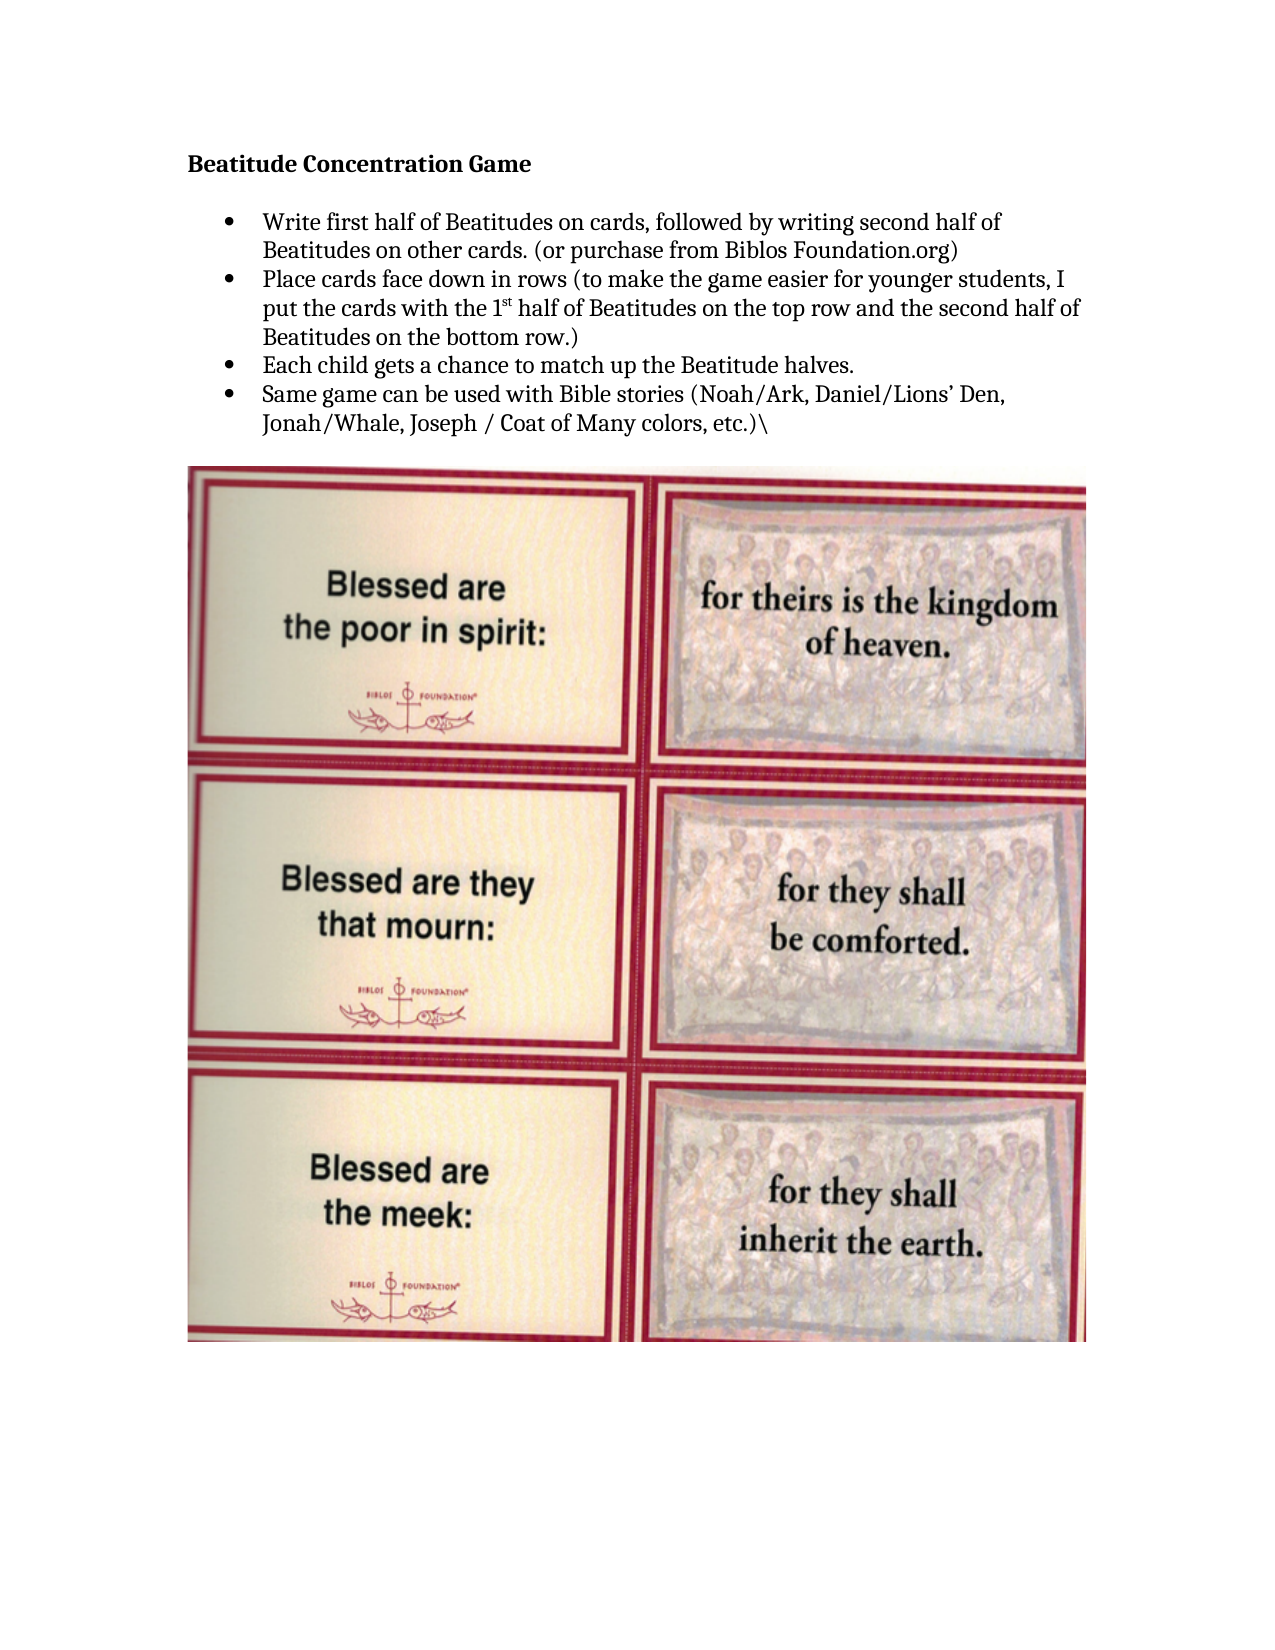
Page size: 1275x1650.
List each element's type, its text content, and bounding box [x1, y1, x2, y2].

text Beatitude Concentration Game [187, 150, 1087, 179]
picture [187, 466, 1087, 1342]
list Place cards face down in rows (to make the game easier for younger students, I put the cards with the 1st half of Beatitudes on the top row and the second half of Beatitudes on the bottom row.) [225, 265, 1087, 351]
list Same game can be used with Bible stories (Noah/Ark, Daniel/Lions’ Den, Jonah/Whale, Joseph / Coat of Many colors, etc.)\ [225, 380, 1087, 437]
list Write first half of Beatitudes on cards, followed by writing second half of Beatitudes on other cards. (or purchase from Biblos Foundation.org) [225, 207, 1087, 265]
list Each child gets a chance to match up the Beatitude halves. [225, 351, 1087, 380]
